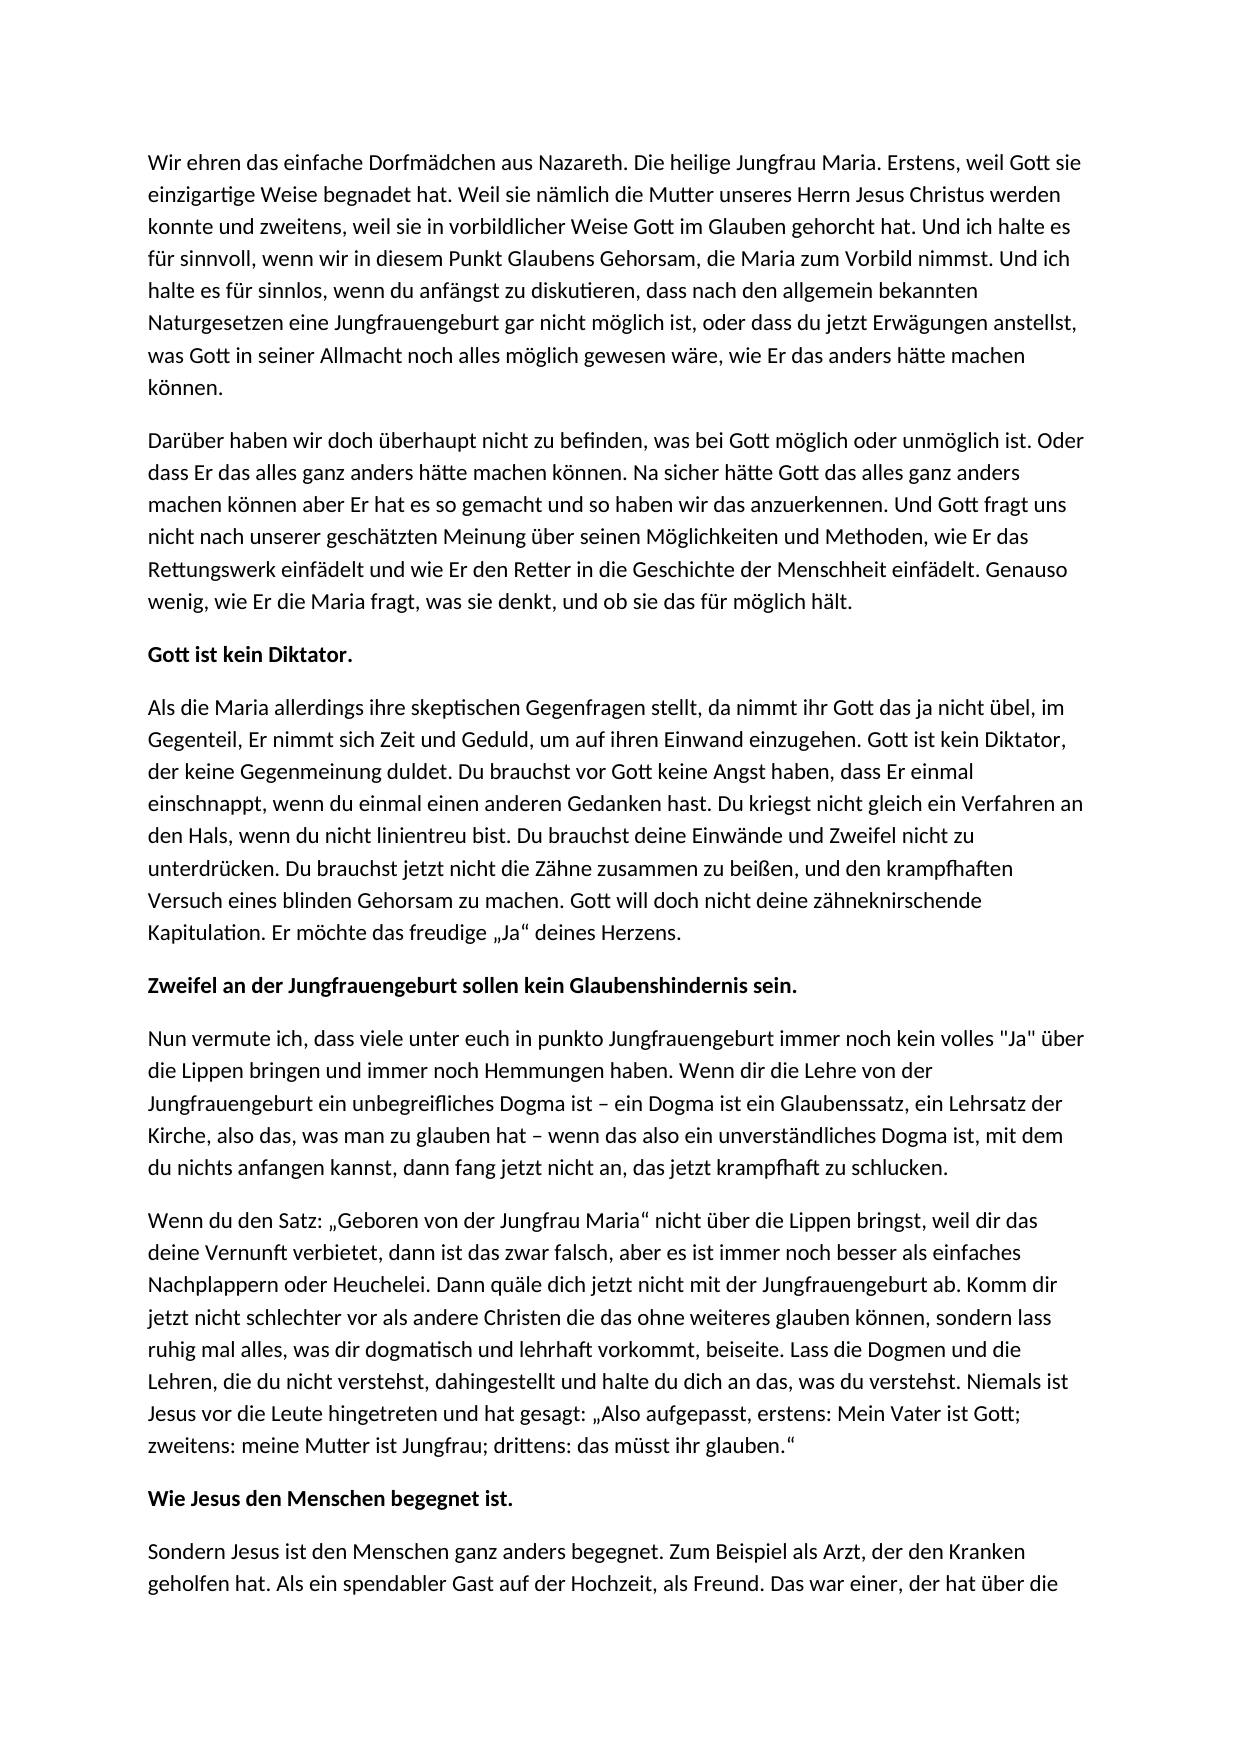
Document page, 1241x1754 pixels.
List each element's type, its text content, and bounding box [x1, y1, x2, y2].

text Gott ist kein Diktator. [148, 640, 1093, 668]
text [148, 1537, 1093, 1598]
text Als die Maria allerdings ihre skeptischen Gegenfragen stellt, da nimmt ihr Gott das ja nicht übel, im Gegenteil, Er nimmt sich Zeit und Geduld, um auf ihren Einwand einzugehen. Gott ist kein Diktator, der keine Gegenmeinung duldet. Du brauchst vor Gott keine Angst haben, dass Er einmal einschnappt, wenn du einmal einen anderen Gedanken hast. Du kriegst nicht gleich ein Verfahren an den Hals, wenn du nicht linientreu bist. Du brauchst deine Einwände und Zweifel nicht zu unterdrücken. Du brauchst jetzt nicht die Zähne zusammen zu beißen, und den krampfhaften Versuch eines blinden Gehorsam zu machen. Gott will doch nicht deine zähneknirschende Kapitulation. Er möchte das freudige „Ja“ deines Herzens. [148, 693, 1093, 946]
text Wenn du den Satz: „Geboren von der Jungfrau Maria“ nicht über die Lippen bringst, weil dir das deine Vernunft verbietet, dann ist das zwar falsch, aber es ist immer noch besser als einfaches Nachplappern oder Heuchelei. Dann quäle dich jetzt nicht mit der Jungfrauengeburt ab. Komm dir jetzt nicht schlechter vor als andere Christen die das ohne weiteres glauben können, sondern lass ruhig mal alles, was dir dogmatisch und lehrhaft vorkommt, beiseite. Lass die Dogmen und die Lehren, die du nicht verstehst, dahingestellt und halte du dich an das, was du verstehst. Niemals ist Jesus vor die Leute hingetreten und hat gesagt: „Also aufgepasst, erstens: Mein Vater ist Gott; zweitens: meine Mutter ist Jungfrau; drittens: das müsst ihr glauben.“ [148, 1206, 1093, 1459]
text Zweifel an der Jungfrauengeburt sollen kein Glaubenshindernis sein. [148, 971, 1093, 999]
text Wir ehren das einfache Dorfmädchen aus Nazareth. Die heilige Jungfrau Maria. Erstens, weil Gott sie einzigartige Weise begnadet hat. Weil sie nämlich die Mutter unseres Herrn Jesus Christus werden konnte und zweitens, weil sie in vorbildlicher Weise Gott im Glauben gehorcht hat. Und ich halte es für sinnvoll, wenn wir in diesem Punkt Glaubens Gehorsam, die Maria zum Vorbild nimmst. Und ich halte es für sinnlos, wenn du anfängst zu diskutieren, dass nach den allgemein bekannten Naturgesetzen eine Jungfrauengeburt gar nicht möglich ist, oder dass du jetzt Erwägungen anstellst, was Gott in seiner Allmacht noch alles möglich gewesen wäre, wie Er das anders hätte machen können. [148, 148, 1093, 401]
text Nun vermute ich, dass viele unter euch in punkto Jungfrauengeburt immer noch kein volles "Ja" über die Lippen bringen und immer noch Hemmungen haben. Wenn dir die Lehre von der Jungfrauengeburt ein unbegreifliches Dogma ist – ein Dogma ist ein Glaubenssatz, ein Lehrsatz der Kirche, also das, was man zu glauben hat – wenn das also ein unverständliches Dogma ist, mit dem du nichts anfangen kannst, dann fang jetzt nicht an, das jetzt krampfhaft zu schlucken. [148, 1024, 1093, 1181]
text Wie Jesus den Menschen begegnet ist. [148, 1484, 1093, 1512]
text Darüber haben wir doch überhaupt nicht zu befinden, was bei Gott möglich oder unmöglich ist. Oder dass Er das alles ganz anders hätte machen können. Na sicher hätte Gott das alles ganz anders machen können aber Er hat es so gemacht und so haben wir das anzuerkennen. Und Gott fragt uns nicht nach unserer geschätzten Meinung über seinen Möglichkeiten und Methoden, wie Er das Rettungswerk einfädelt und wie Er den Retter in die Geschichte der Menschheit einfädelt. Genauso wenig, wie Er die Maria fragt, was sie denkt, und ob sie das für möglich hält. [148, 426, 1093, 615]
